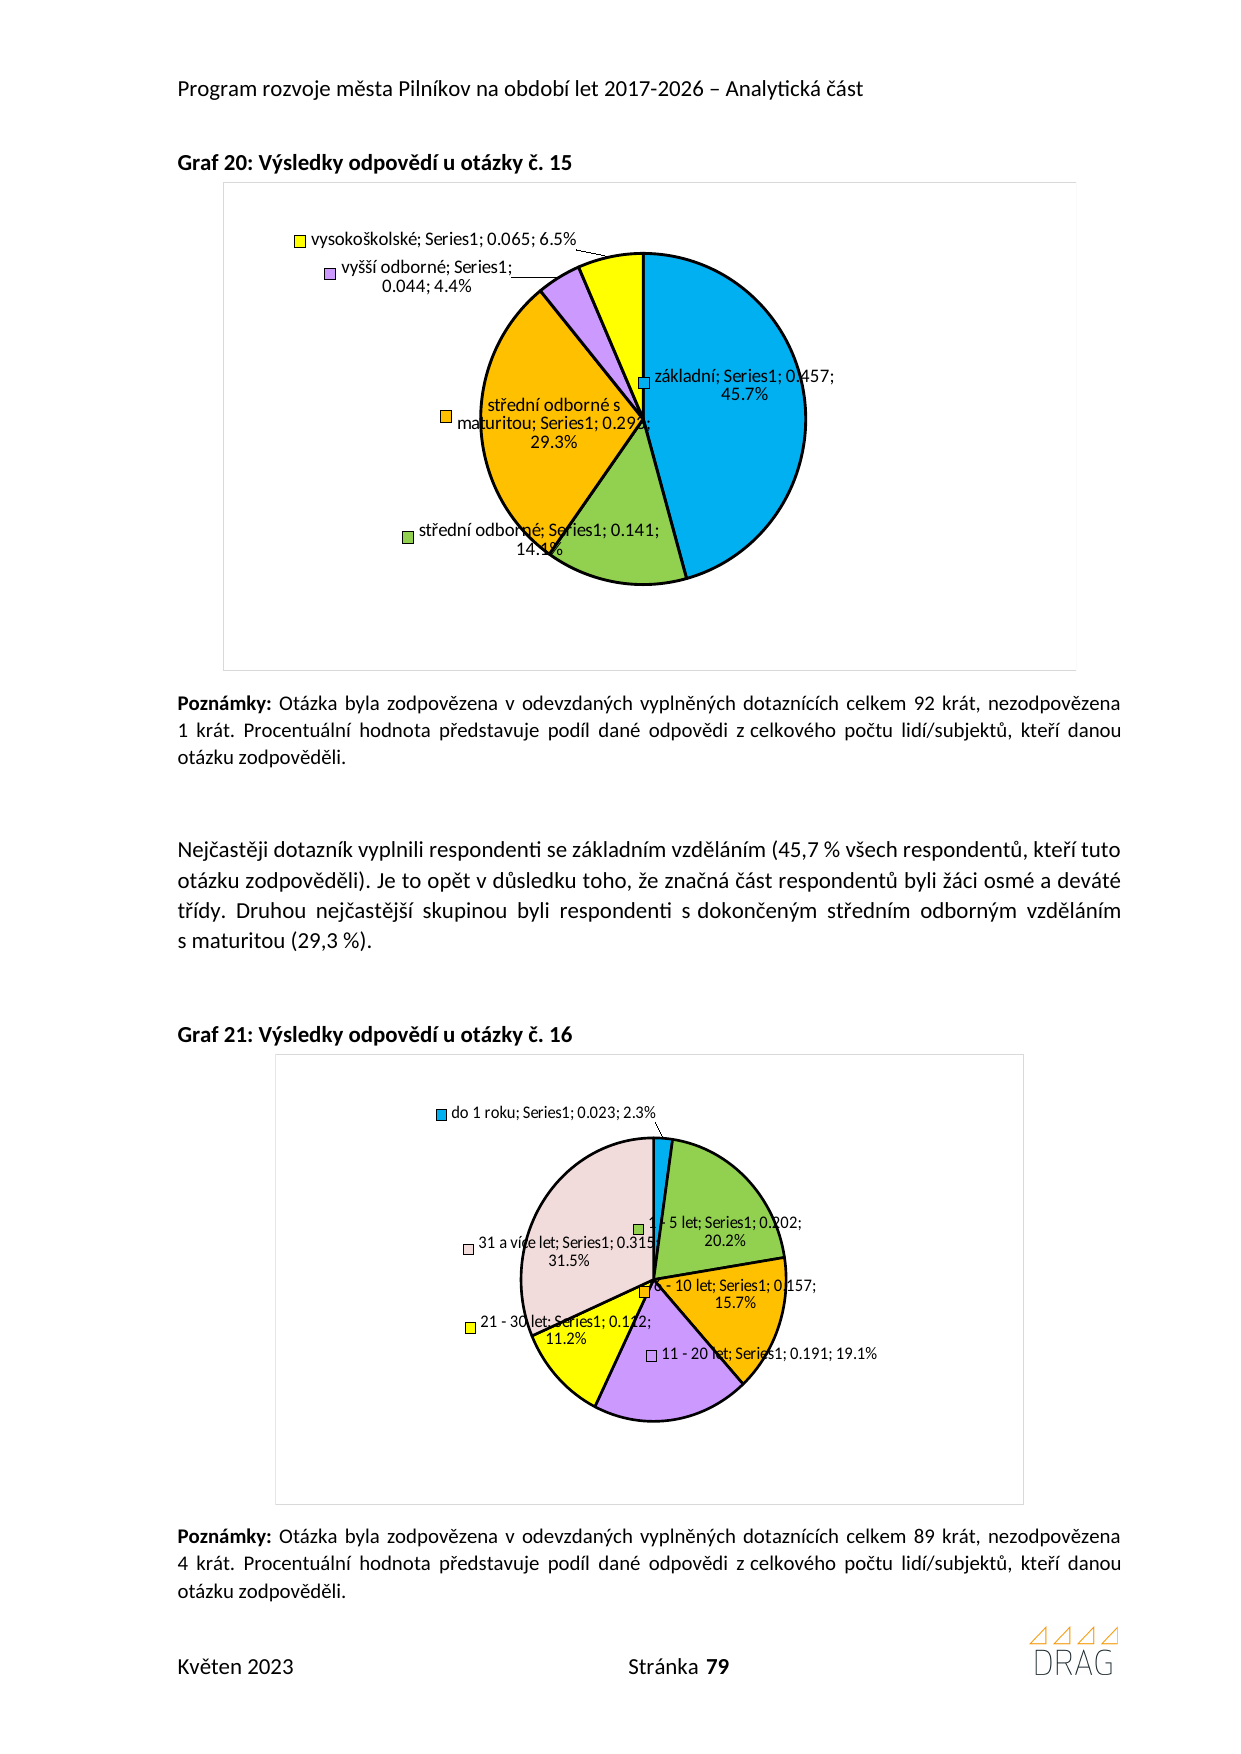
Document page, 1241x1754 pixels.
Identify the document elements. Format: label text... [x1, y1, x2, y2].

text Nejčastěji dotazník vyplnili respondenti se základním vzděláním (45,7 % všech respondentů, kteří tuto otázku zodpověděli). Je to opět v důsledku toho, že značná část respondentů byli žáci osmé a deváté třídy. Druhou nejčastější skupinou byli respondenti s dokončeným středním odborným vzděláním s maturitou (29,3 %). [177, 836, 1122, 954]
text Graf 21: Výsledky odpovědí u otázky č. 16 [177, 1020, 1122, 1048]
text Poznámky: Otázka byla zodpovězena v odevzdaných vyplněných dotaznících celkem 92 krát, nezodpovězena 1 krát. Procentuální hodnota představuje podíl dané odpovědi z celkového počtu lidí/subjektů, kteří danou otázku zodpověděli. [177, 690, 1122, 770]
text Graf 20: Výsledky odpovědí u otázky č. 15 [177, 148, 1122, 176]
picture [1029, 1626, 1118, 1675]
text Poznámky: Otázka byla zodpovězena v odevzdaných vyplněných dotaznících celkem 89 krát, nezodpovězena 4 krát. Procentuální hodnota představuje podíl dané odpovědi z celkového počtu lidí/subjektů, kteří danou otázku zodpověděli. [177, 1523, 1122, 1603]
